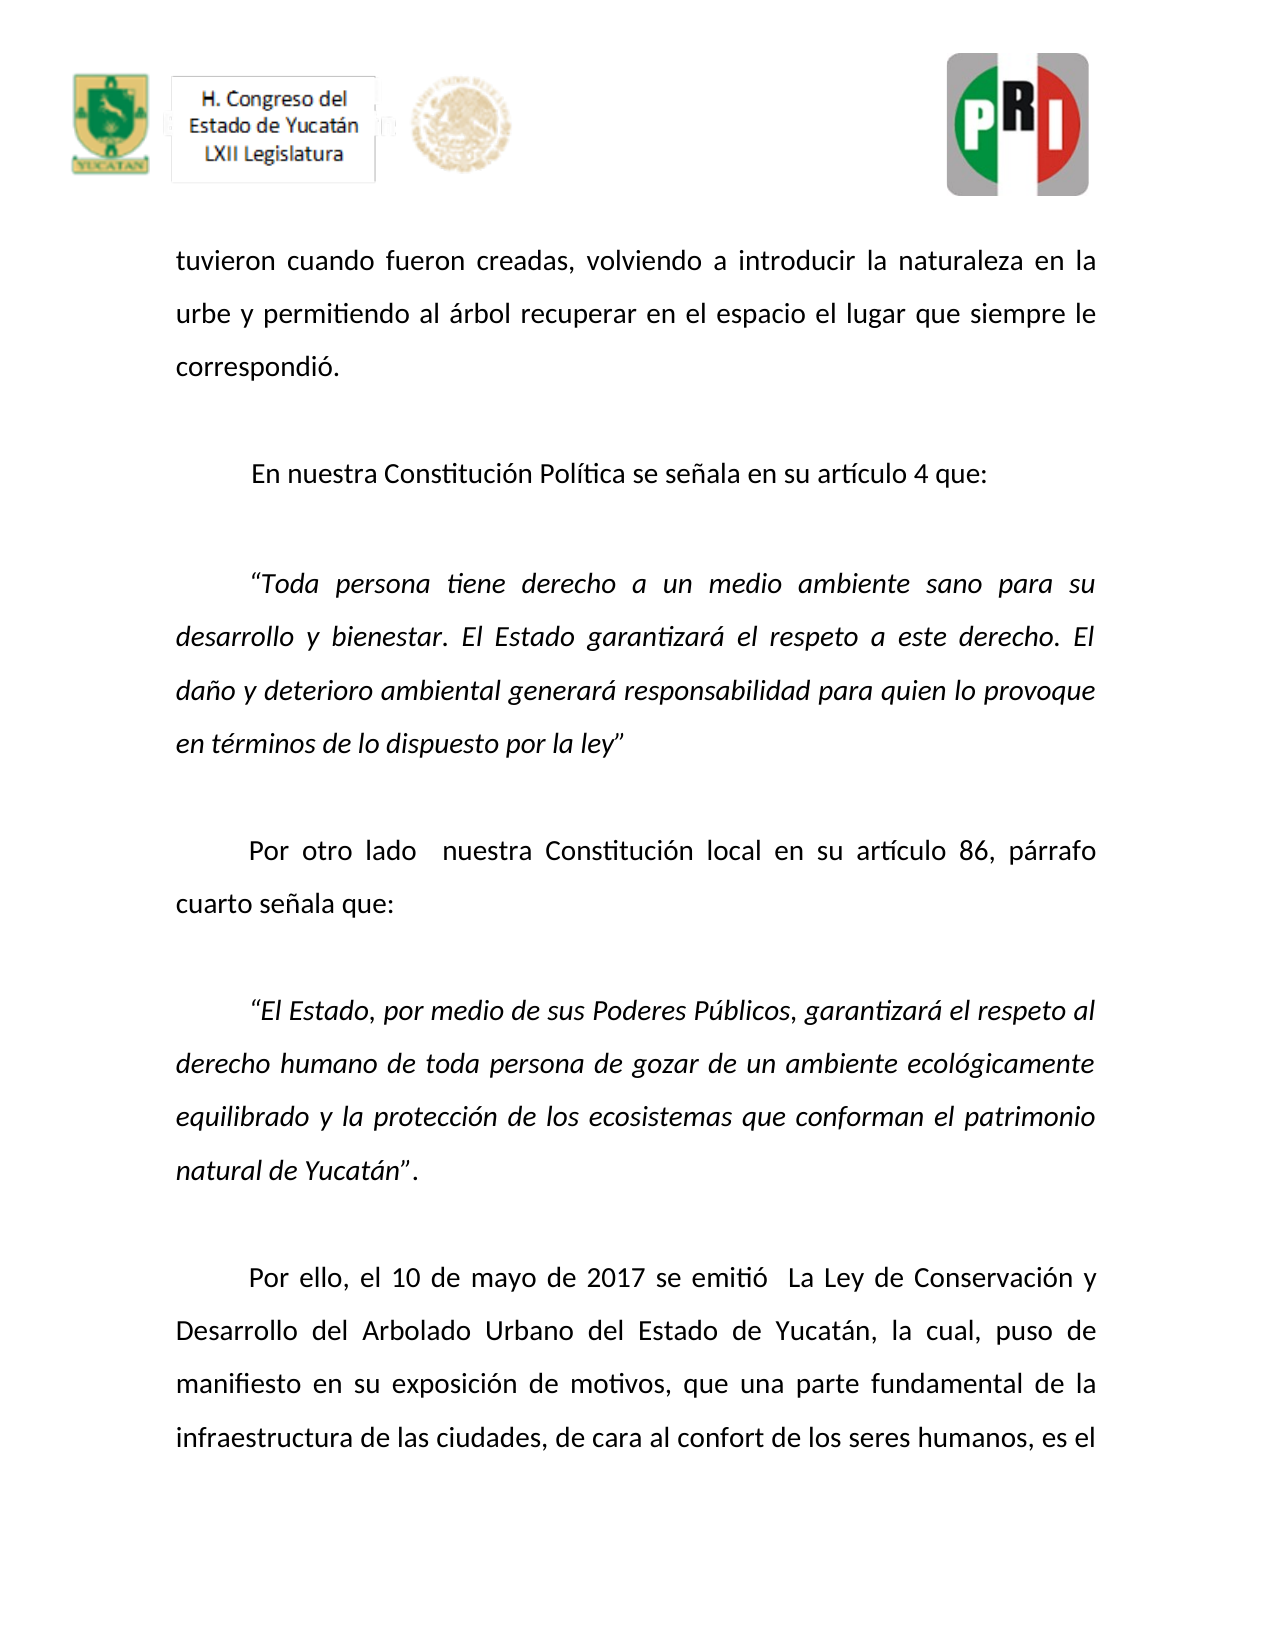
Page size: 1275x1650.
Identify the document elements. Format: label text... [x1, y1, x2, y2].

picture [62, 53, 521, 202]
text En nuestra Constitución Política se señala en su artículo 4 que: [251, 455, 1098, 491]
text “Toda persona tiene derecho a un medio ambiente sano para su desarrollo y bienestar. El Estado garantizará el respeto a este derecho. El daño y deterioro ambiental generará responsabilidad para quien lo provoque en términos de lo dispuesto por la ley” [176, 565, 1099, 761]
text Por otro lado nuestra Constitución local en su artículo 86, párrafo cuarto señala que: [176, 832, 1098, 921]
picture [946, 53, 1089, 196]
text “El Estado, por medio de sus Poderes Públicos, garantizará el respeto al derecho humano de toda persona de gozar de un ambiente ecológicamente equilibrado y la protección de los ecosistemas que conforman el patrimonio natural de Yucatán”. [176, 992, 1099, 1188]
